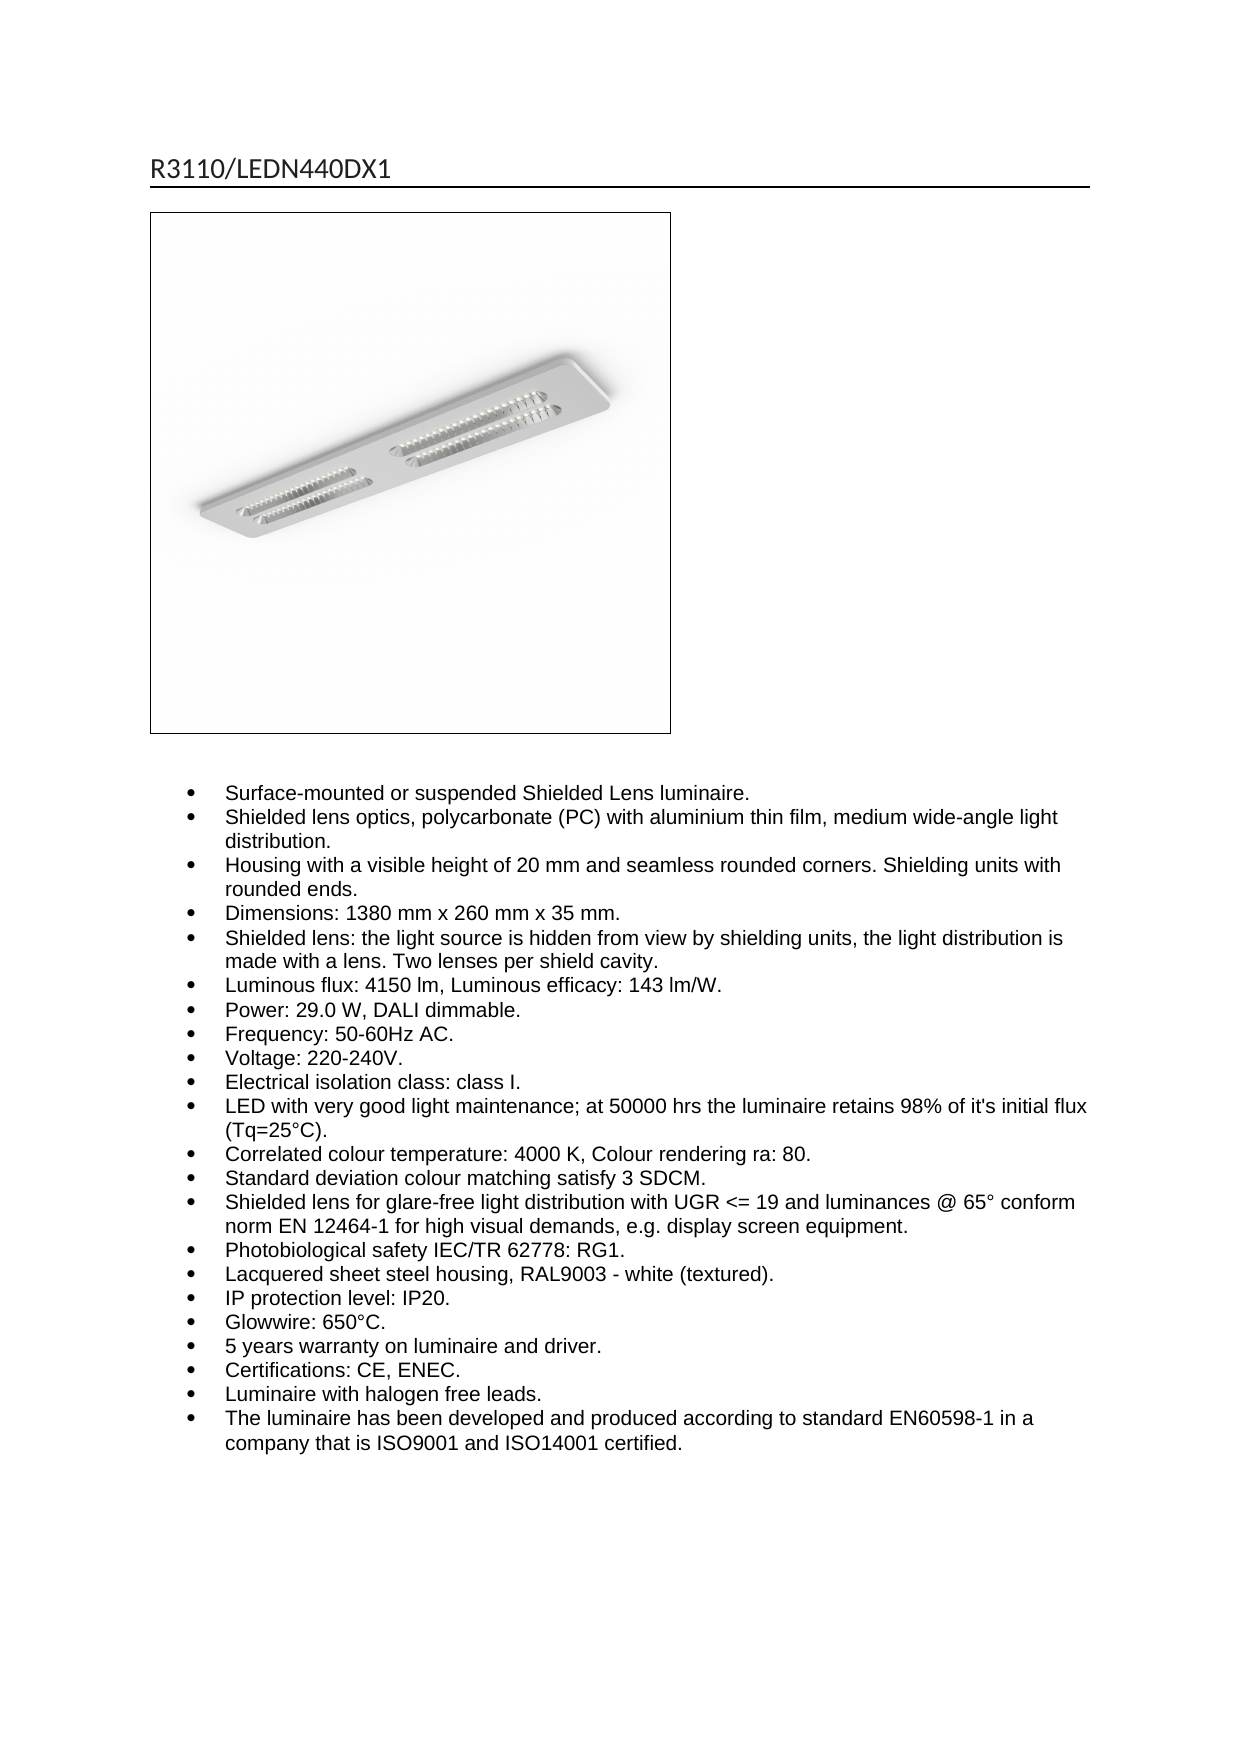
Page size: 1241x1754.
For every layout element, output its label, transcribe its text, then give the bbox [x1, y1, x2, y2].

list The luminaire has been developed and produced according to standard EN60598-1 in a company that is ISO9001 and ISO14001 certified. [187, 1406, 1090, 1454]
list Luminous flux: 4150 lm, Luminous efficacy: 143 lm/W. [187, 973, 1090, 997]
list Photobiological safety IEC/TR 62778: RG1. [187, 1238, 1090, 1262]
list Shielded lens: the light source is hidden from view by shielding units, the light distribution is made with a lens. Two lenses per shield cavity. [187, 925, 1090, 973]
list Dimensions: 1380 mm x 260 mm x 35 mm. [187, 901, 1090, 925]
list Glowwire: 650°C. [187, 1310, 1090, 1334]
list Frequency: 50-60Hz AC. [187, 1021, 1090, 1046]
picture [151, 213, 670, 733]
list Voltage: 220-240V. [187, 1046, 1090, 1069]
list Certifications: CE, ENEC. [187, 1358, 1090, 1382]
list Surface-mounted or suspended Shielded Lens luminaire. [187, 781, 1090, 805]
list Standard deviation colour matching satisfy 3 SDCM. [187, 1166, 1090, 1190]
list Luminaire with halogen free leads. [187, 1382, 1090, 1406]
list LED with very good light maintenance; at 50000 hrs the luminaire retains 98% of it's initial flux (Tq=25°C). [187, 1094, 1090, 1142]
list Correlated colour temperature: 4000 K, Colour rendering ra: 80. [187, 1142, 1090, 1166]
text R3110/LEDN440DX1 [150, 150, 1090, 186]
list Shielded lens optics, polycarbonate (PC) with aluminium thin film, medium wide-angle light distribution. [187, 805, 1090, 853]
list Power: 29.0 W, DALI dimmable. [187, 997, 1090, 1021]
list IP protection level: IP20. [187, 1286, 1090, 1310]
list Lacquered sheet steel housing, RAL9003 - white (textured). [187, 1262, 1090, 1286]
list 5 years warranty on luminaire and driver. [187, 1334, 1090, 1358]
list Shielded lens for glare-free light distribution with UGR <= 19 and luminances @ 65° conform norm EN 12464-1 for high visual demands, e.g. display screen equipment. [187, 1190, 1090, 1238]
list Electrical isolation class: class I. [187, 1069, 1090, 1094]
list Housing with a visible height of 20 mm and seamless rounded corners. Shielding units with rounded ends. [187, 853, 1090, 901]
